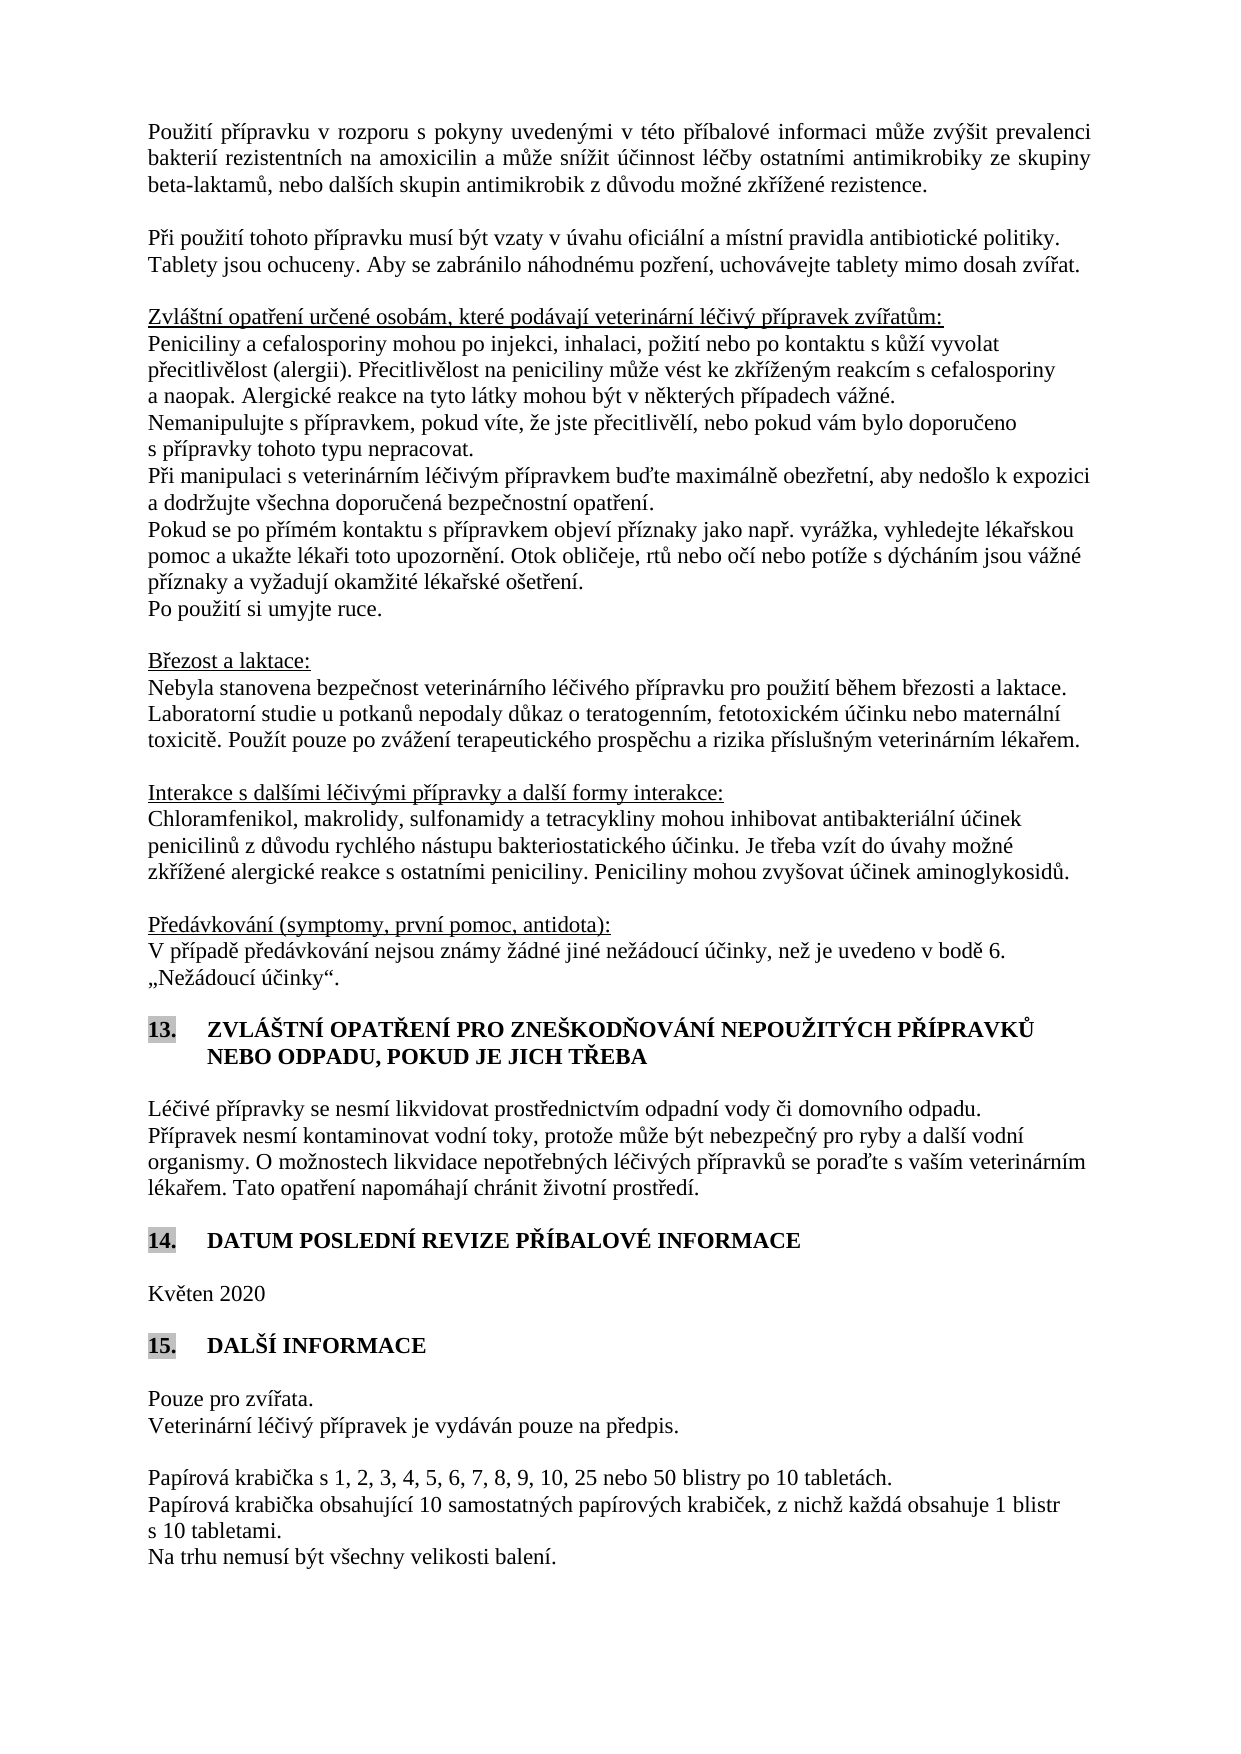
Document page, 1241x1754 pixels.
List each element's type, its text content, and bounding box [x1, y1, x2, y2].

text Při manipulaci s veterinárním léčivým přípravkem buďte maximálně obezřetní, aby nedošlo k expozici a dodržujte všechna doporučená bezpečnostní opatření. [148, 461, 1092, 516]
text Peniciliny a cefalosporiny mohou po injekci, inhalaci, požití nebo po kontaktu s kůží vyvolat přecitlivělost (alergii). Přecitlivělost na peniciliny může vést ke zkříženým reakcím s cefalosporiny a naopak. Alergické reakce na tyto látky mohou být v některých případech vážné. [148, 330, 1092, 409]
text Předávkování (symptomy, první pomoc, antidota): [148, 911, 1092, 937]
text Po použití si umyjte ruce. [148, 595, 1092, 621]
text 14. DATUM POSLEDNÍ REVIZE PŘÍBALOVÉ INFORMACE [176, 1227, 1092, 1253]
text Chloramfenikol, makrolidy, sulfonamidy a tetracykliny mohou inhibovat antibakteriální účinek penicilinů z důvodu rychlého nástupu bakteriostatického účinku. Je třeba vzít do úvahy možné zkřížené alergické reakce s ostatními peniciliny. Peniciliny mohou zvyšovat účinek aminoglykosidů. [148, 806, 1092, 884]
text Květen 2020 [148, 1280, 1092, 1306]
text Při použití tohoto přípravku musí být vzaty v úvahu oficiální a místní pravidla antibiotické politiky. [148, 224, 1092, 251]
text Na trhu nemusí být všechny velikosti balení. [148, 1543, 1092, 1570]
text V případě předávkování nejsou známy žádné jiné nežádoucí účinky, než je uvedeno v bodě 6. „Nežádoucí účinky“. [148, 937, 1092, 990]
text 13. ZVLÁŠTNÍ OPATŘENÍ PRO ZNEŠKODŇOVÁNÍ NEPOUŽITÝCH PŘÍPRAVKŮ NEBO ODPADU, POKUD JE JICH TŘEBA [148, 1016, 1092, 1069]
text Papírová krabička obsahující 10 samostatných papírových krabiček, z nichž každá obsahuje 1 blistr s 10 tabletami. [148, 1491, 1092, 1543]
text Interakce s dalšími léčivými přípravky a další formy interakce: [148, 779, 1092, 806]
text Léčivé přípravky se nesmí likvidovat prostřednictvím odpadní vody či domovního odpadu. [148, 1095, 1092, 1122]
text Použití přípravku v rozporu s pokyny uvedenými v této příbalové informaci může zvýšit prevalenci bakterií rezistentních na amoxicilin a může snížit účinnost léčby ostatními antimikrobiky ze skupiny beta-laktamů, nebo dalších skupin antimikrobik z důvodu možné zkřížené rezistence. [148, 118, 1092, 197]
text Zvláštní opatření určené osobám, které podávají veterinární léčivý přípravek zvířatům: [148, 303, 1092, 330]
text Papírová krabička s 1, 2, 3, 4, 5, 6, 7, 8, 9, 10, 25 nebo 50 blistry po 10 tabletách. [148, 1464, 1092, 1491]
text Nebyla stanovena bezpečnost veterinárního léčivého přípravku pro použití během březosti a laktace. Laboratorní studie u potkanů nepodaly důkaz o teratogenním, fetotoxickém účinku nebo maternální toxicitě. Použít pouze po zvážení terapeutického prospěchu a rizika příslušným veterinárním lékařem. [148, 674, 1092, 753]
text Veterinární léčivý přípravek je vydáván pouze na předpis. [148, 1412, 1092, 1438]
text Přípravek nesmí kontaminovat vodní toky, protože může být nebezpečný pro ryby a další vodní organismy. O možnostech likvidace nepotřebných léčivých přípravků se poraďte s vaším veterinárním lékařem. Tato opatření napomáhají chránit životní prostředí. [148, 1122, 1092, 1201]
text Pokud se po přímém kontaktu s přípravkem objeví příznaky jako např. vyrážka, vyhledejte lékařskou pomoc a ukažte lékaři toto upozornění. Otok obličeje, rtů nebo očí nebo potíže s dýcháním jsou vážné příznaky a vyžadují okamžité lékařské ošetření. [148, 516, 1092, 595]
text Březost a laktace: [148, 647, 1092, 674]
text 15. DALŠÍ INFORMACE [176, 1333, 1092, 1359]
text Nemanipulujte s přípravkem, pokud víte, že jste přecitlivělí, nebo pokud vám bylo doporučeno s přípravky tohoto typu nepracovat. [148, 409, 1092, 461]
text Pouze pro zvířata. [148, 1385, 1092, 1412]
text Tablety jsou ochuceny. Aby se zabránilo náhodnému pozření, uchovávejte tablety mimo dosah zvířat. [148, 251, 1092, 277]
